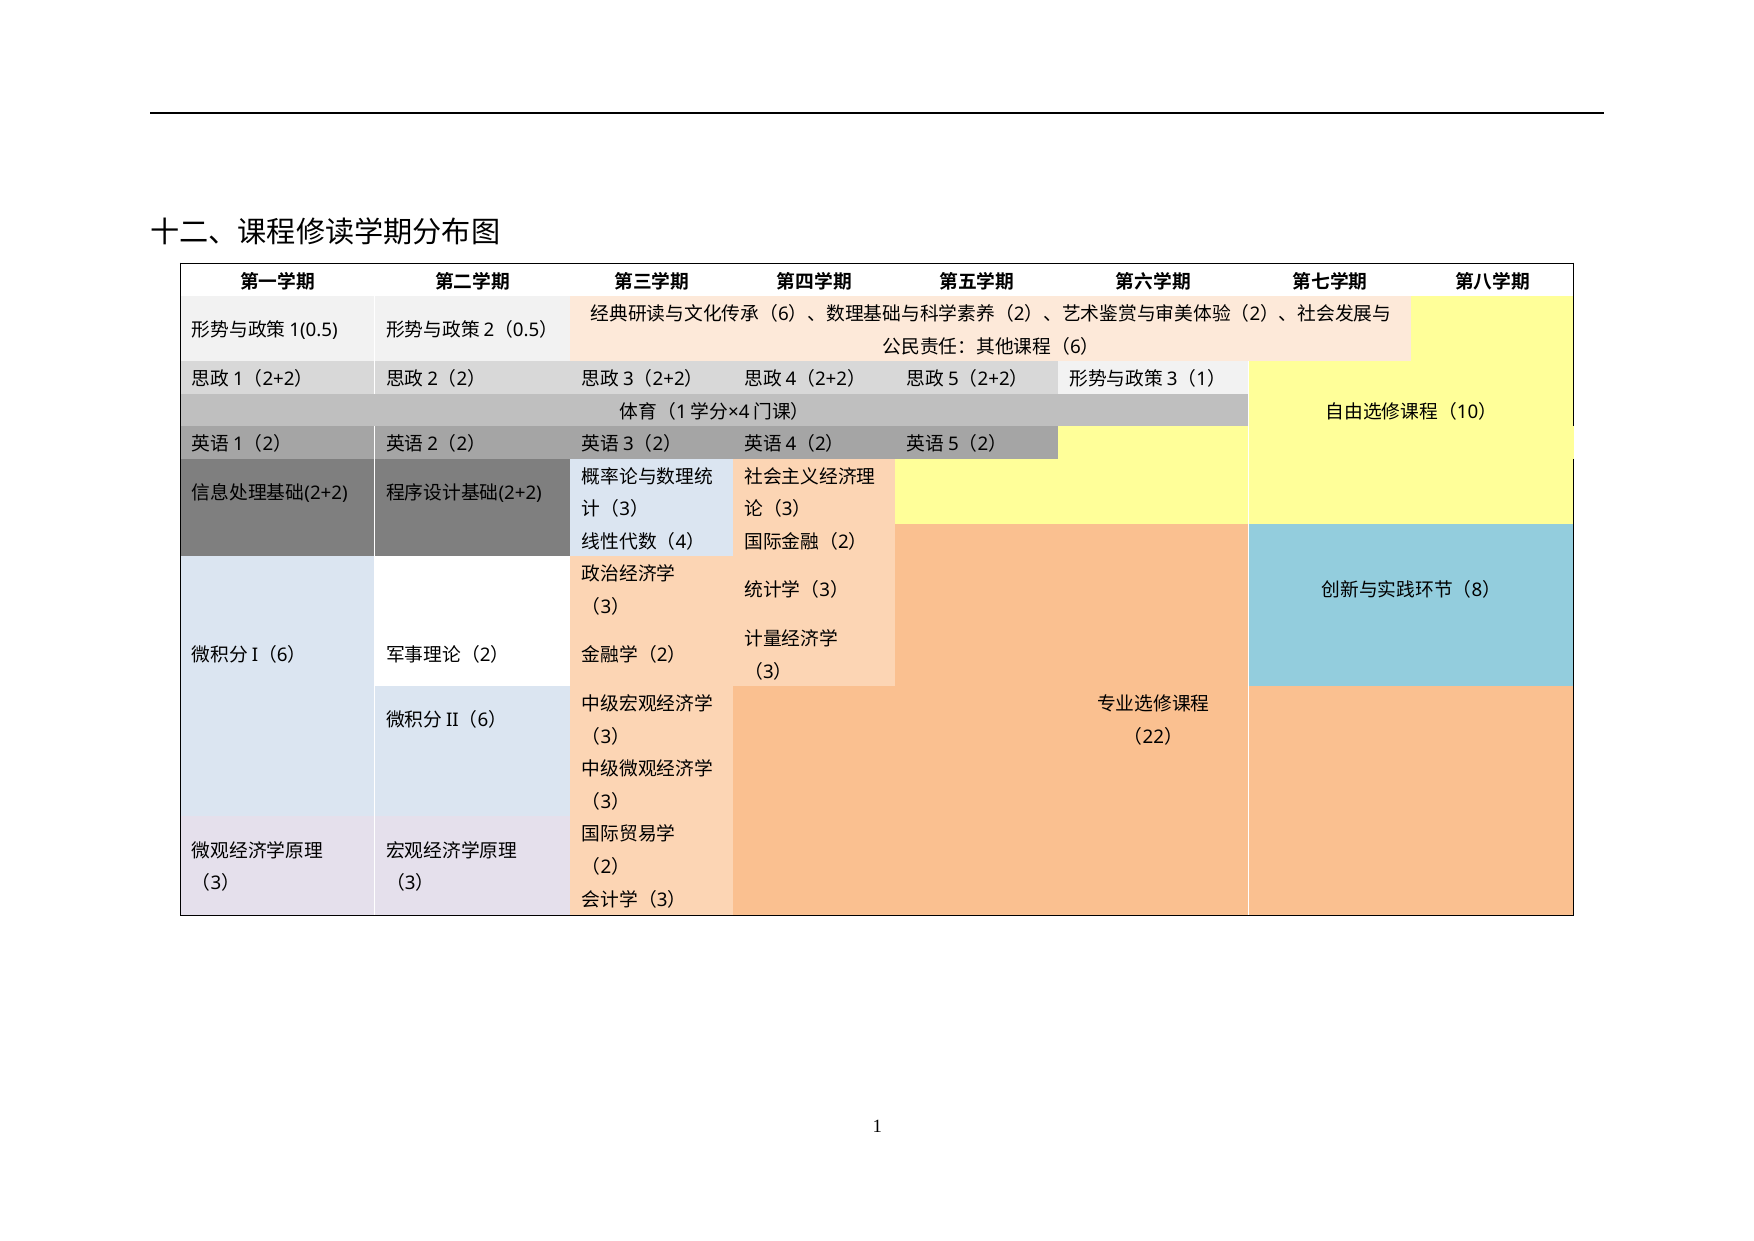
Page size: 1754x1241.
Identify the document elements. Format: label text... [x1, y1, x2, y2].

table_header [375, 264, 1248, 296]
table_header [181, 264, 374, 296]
text 十二、课程修读学期分布图 [150, 198, 1604, 263]
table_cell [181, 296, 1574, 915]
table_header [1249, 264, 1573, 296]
